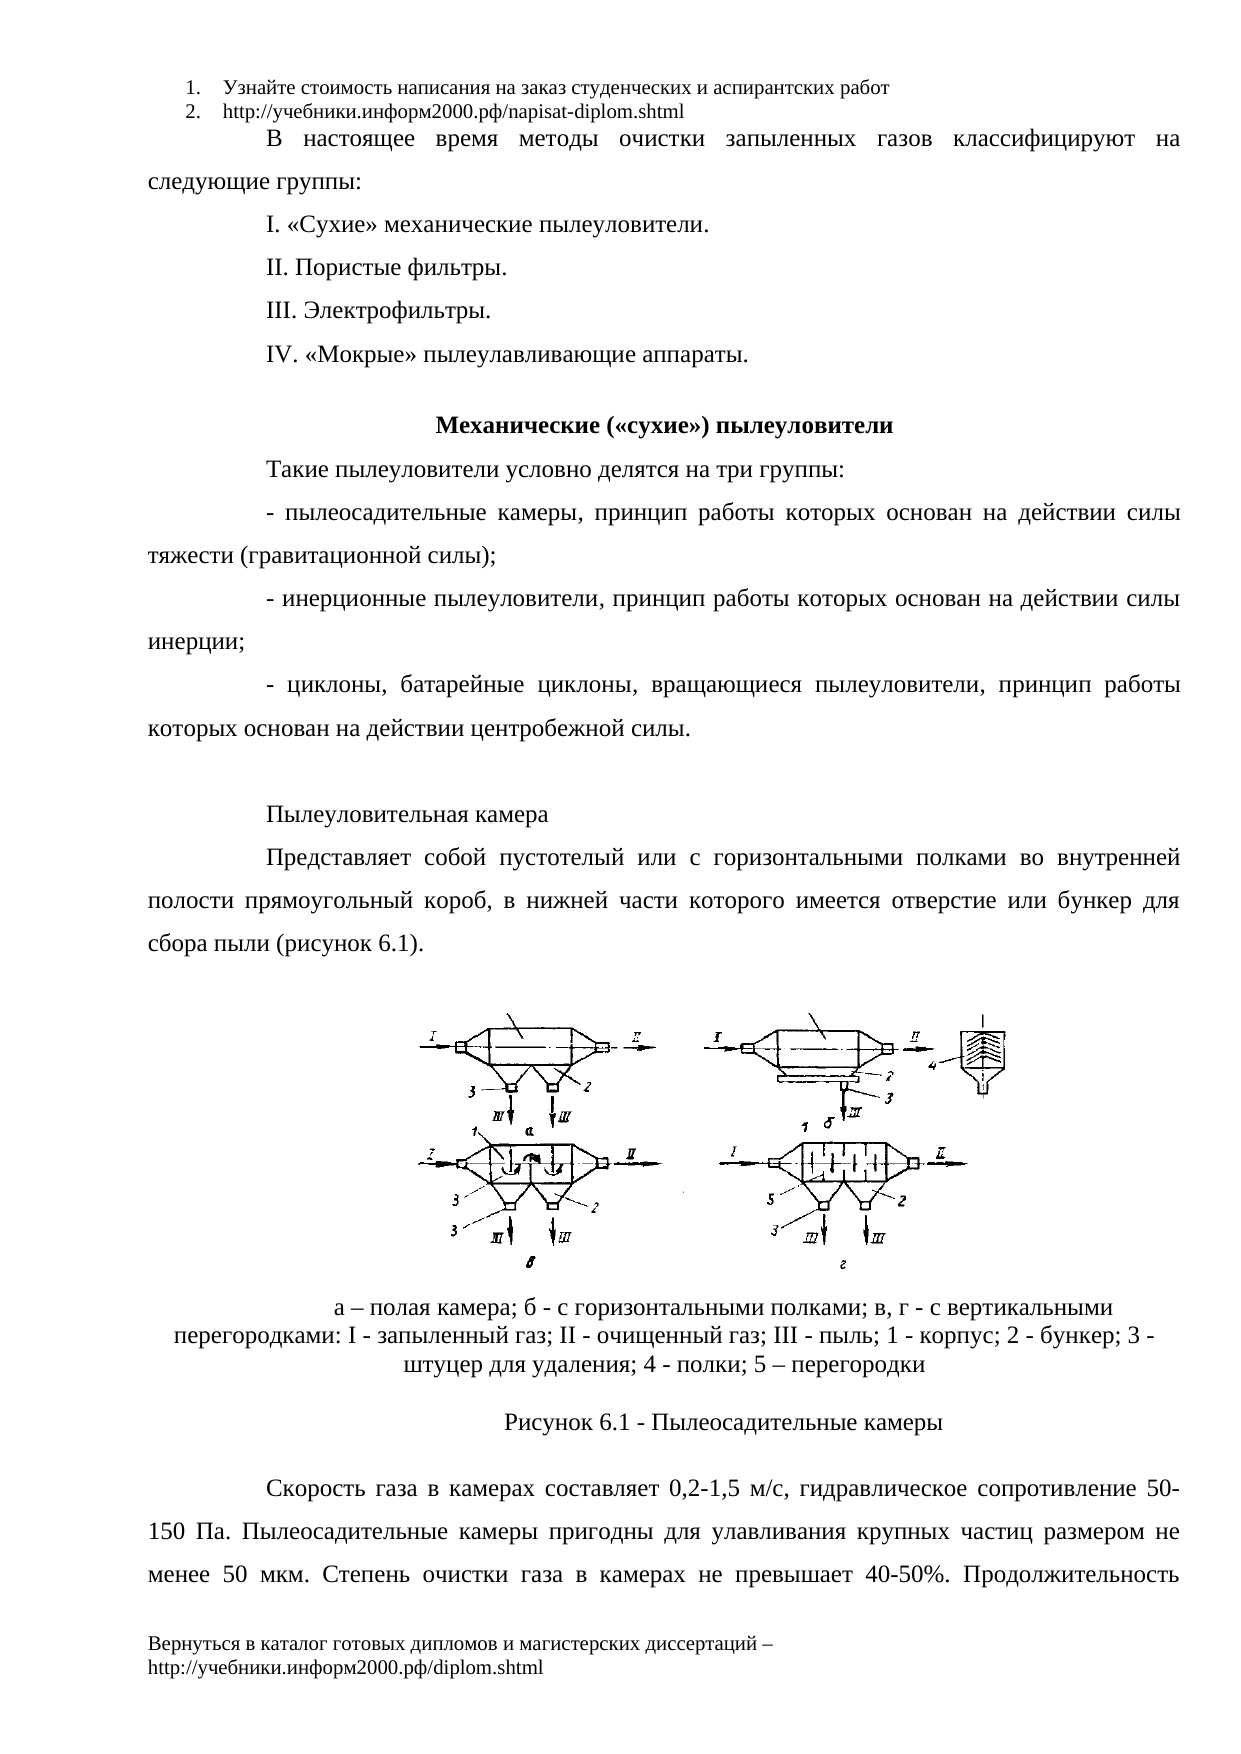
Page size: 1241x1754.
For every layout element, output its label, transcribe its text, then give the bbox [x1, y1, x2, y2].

text В настоящее время методы очистки запыленных газов классифицируют на следующие группы: [148, 123, 1181, 195]
text I. «Сухие» механические пылеуловители. [148, 209, 1181, 238]
text Такие пылеуловители условно делятся на три группы: [148, 454, 1181, 483]
text а – полая камера; б - с горизонтальными полками; в, г - с вертикальными перегородками: I - запыленный газ; II - очищенный газ; III - пыль; 1 - корпус; 2 - бункер; 3 - штуцер для удаления; 4 - полки; 5 – перегородки [148, 1292, 1181, 1378]
text Рисунок 6.1 - Пылеосадительные камеры [148, 1407, 1181, 1436]
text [148, 1473, 1181, 1588]
text II. Пористые фильтры. [148, 252, 1181, 281]
text IV. «Мокрые» пылеулавливающие аппараты. [148, 339, 1181, 367]
text - инерционные пылеуловители, принцип работы которых основан на действии силы инерции; [148, 583, 1181, 655]
subtitle Пылеуловительная камера [148, 799, 1181, 828]
subtitle Механические («сухие») пылеуловители [148, 411, 1181, 439]
text - циклоны, батарейные циклоны, вращающиеся пылеуловители, принцип работы которых основан на действии центробежной силы. [148, 669, 1181, 741]
text Представляет собой пустотелый или с горизонтальными полками во внутренней полости прямоугольный короб, в нижней части которого имеется отверстие или бункер для сбора пыли (рисунок 6.1). [148, 842, 1181, 957]
text III. Электрофильтры. [148, 296, 1181, 324]
picture [418, 1011, 1029, 1280]
text - пылеосадительные камеры, принцип работы которых основан на действии силы тяжести (гравитационной силы); [148, 497, 1181, 569]
